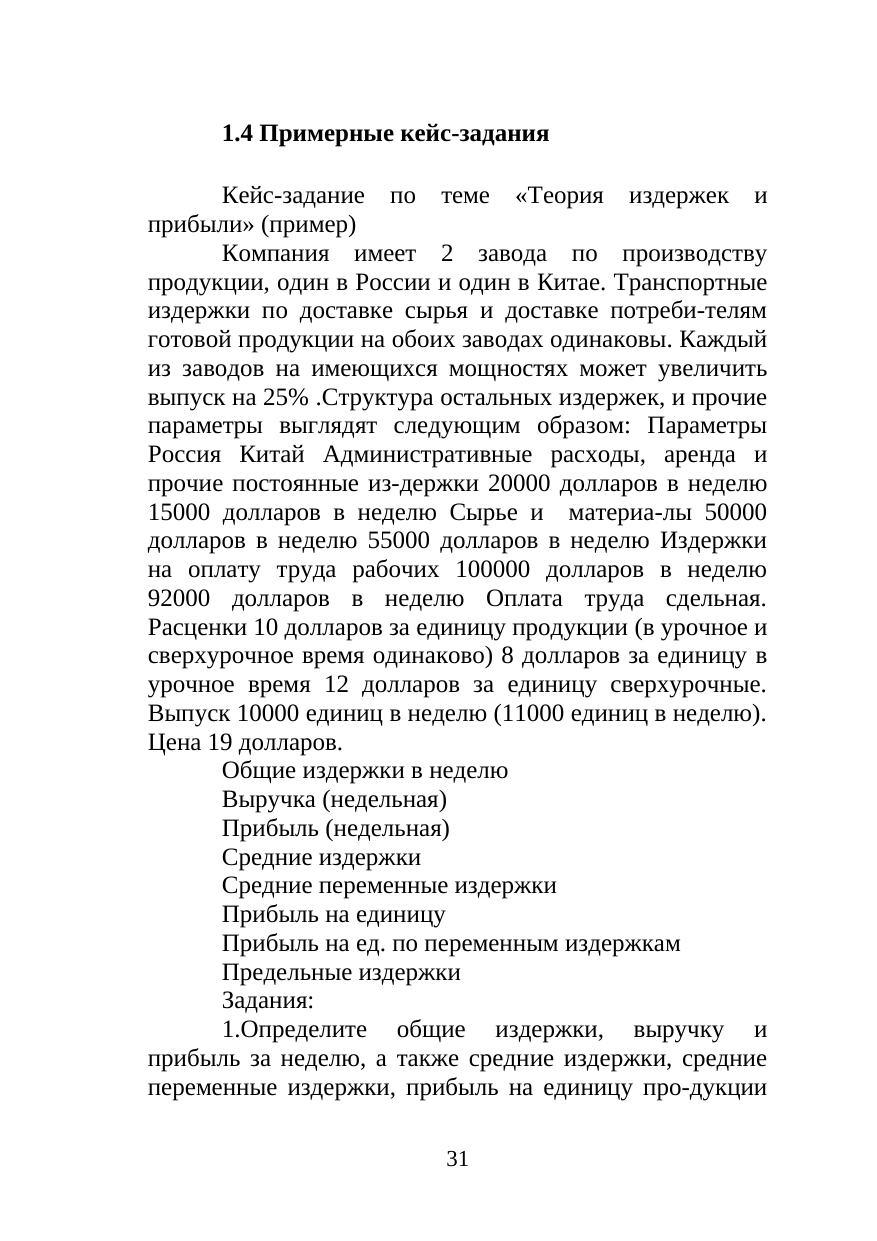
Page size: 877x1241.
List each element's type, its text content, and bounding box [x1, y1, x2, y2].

text Средние издержки [148, 842, 768, 870]
text Прибыль на ед. по переменным издержкам [148, 928, 768, 957]
text Компания имеет 2 завода по производству продукции, один в России и один в Китае. Транспортные издержки по доставке сырья и доставке потреби-телям готовой продукции на обоих заводах одинаковы. Каждый из заводов на имеющихся мощностях может увеличить выпуск на 25% .Структура остальных издержек, и прочие параметры выглядят следующим образом: Параметры Россия Китай Административные расходы, аренда и прочие постоянные из-держки 20000 долларов в неделю 15000 долларов в неделю Сырье и материа-лы 50000 долларов в неделю 55000 долларов в неделю Издержки на оплату труда рабочих 100000 долларов в неделю 92000 долларов в неделю Оплата труда сдельная. Расценки 10 долларов за единицу продукции (в урочное и сверхурочное время одинаково) 8 долларов за единицу в урочное время 12 долларов за единицу сверхурочные. Выпуск 10000 единиц в неделю (11000 единиц в неделю). Цена 19 долларов. [148, 238, 768, 755]
text Задания: [148, 985, 768, 1014]
text Прибыль (недельная) [148, 813, 768, 842]
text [148, 1014, 768, 1100]
text Предельные издержки [148, 957, 768, 985]
text Прибыль на единицу [148, 899, 768, 928]
text Общие издержки в неделю [148, 755, 768, 784]
text Выручка (недельная) [148, 784, 768, 813]
text Средние переменные издержки [148, 870, 768, 899]
text Кейс-задание по теме «Теория издержек и прибыли» (пример) [148, 180, 768, 238]
text 1.4 Примерные кейс-задания [148, 118, 768, 147]
